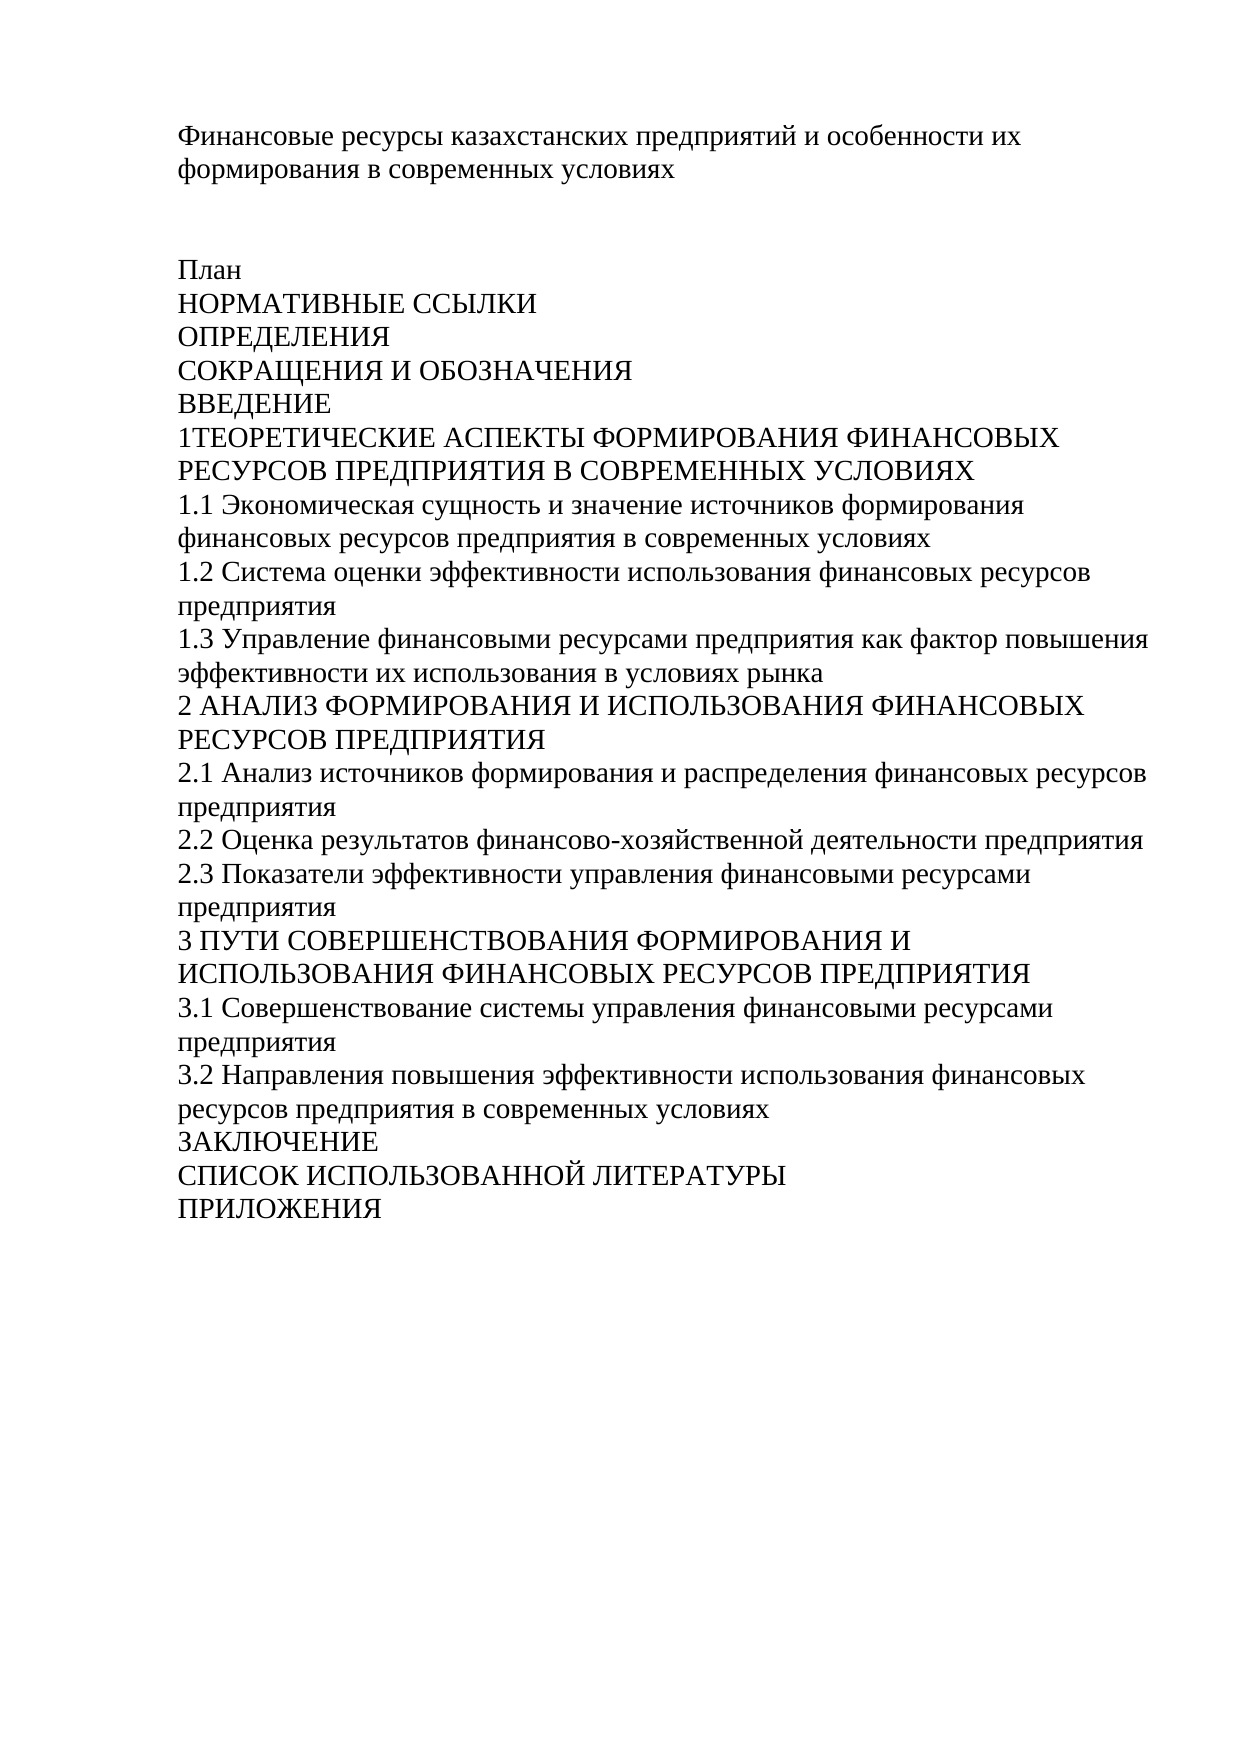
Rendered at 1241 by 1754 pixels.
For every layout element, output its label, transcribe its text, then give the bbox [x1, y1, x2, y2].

text 2.2 Оценка результатов финансово-хозяйственной деятельности предприятия [177, 822, 1152, 856]
text 3 ПУТИ СОВЕРШЕНСТВОВАНИЯ ФОРМИРОВАНИЯ И ИСПОЛЬЗОВАНИЯ ФИНАНСОВЫХ РЕСУРСОВ ПРЕДПРИЯТИЯ [177, 923, 1152, 990]
text 1.3 Управление финансовыми ресурсами предприятия как фактор повышения эффективности их использования в условиях рынка [177, 621, 1152, 688]
text 3.2 Направления повышения эффективности использования финансовых ресурсов предприятия в современных условиях [177, 1057, 1152, 1124]
text 2.1 Анализ источников формирования и распределения финансовых ресурсов предприятия [177, 755, 1152, 822]
text 1.2 Система оценки эффективности использования финансовых ресурсов предприятия [177, 554, 1152, 621]
text ПРИЛОЖЕНИЯ [177, 1191, 1152, 1225]
text Финансовые ресурсы казахстанских предприятий и особенности их формирования в современных условиях [177, 118, 1152, 185]
text 2.3 Показатели эффективности управления финансовыми ресурсами предприятия [177, 856, 1152, 923]
text 1.1 Экономическая сущность и значение источников формирования финансовых ресурсов предприятия в современных условиях [177, 487, 1152, 554]
text План [177, 252, 1152, 286]
text 2 АНАЛИЗ ФОРМИРОВАНИЯ И ИСПОЛЬЗОВАНИЯ ФИНАНСОВЫХ РЕСУРСОВ ПРЕДПРИЯТИЯ [177, 688, 1152, 755]
text СОКРАЩЕНИЯ И ОБОЗНАЧЕНИЯ [177, 353, 1152, 386]
text СПИСОК ИСПОЛЬЗОВАННОЙ ЛИТЕРАТУРЫ [177, 1158, 1152, 1191]
text 3.1 Совершенствование системы управления финансовыми ресурсами предприятия [177, 990, 1152, 1057]
text 1ТЕОРЕТИЧЕСКИЕ АСПЕКТЫ ФОРМИРОВАНИЯ ФИНАНСОВЫХ РЕСУРСОВ ПРЕДПРИЯТИЯ В СОВРЕМЕННЫХ УСЛОВИЯХ [177, 420, 1152, 487]
text ЗАКЛЮЧЕНИЕ [177, 1124, 1152, 1158]
text ВВЕДЕНИЕ [177, 386, 1152, 420]
text ОПРЕДЕЛЕНИЯ [177, 319, 1152, 353]
text НОРМАТИВНЫЕ ССЫЛКИ [177, 286, 1152, 319]
